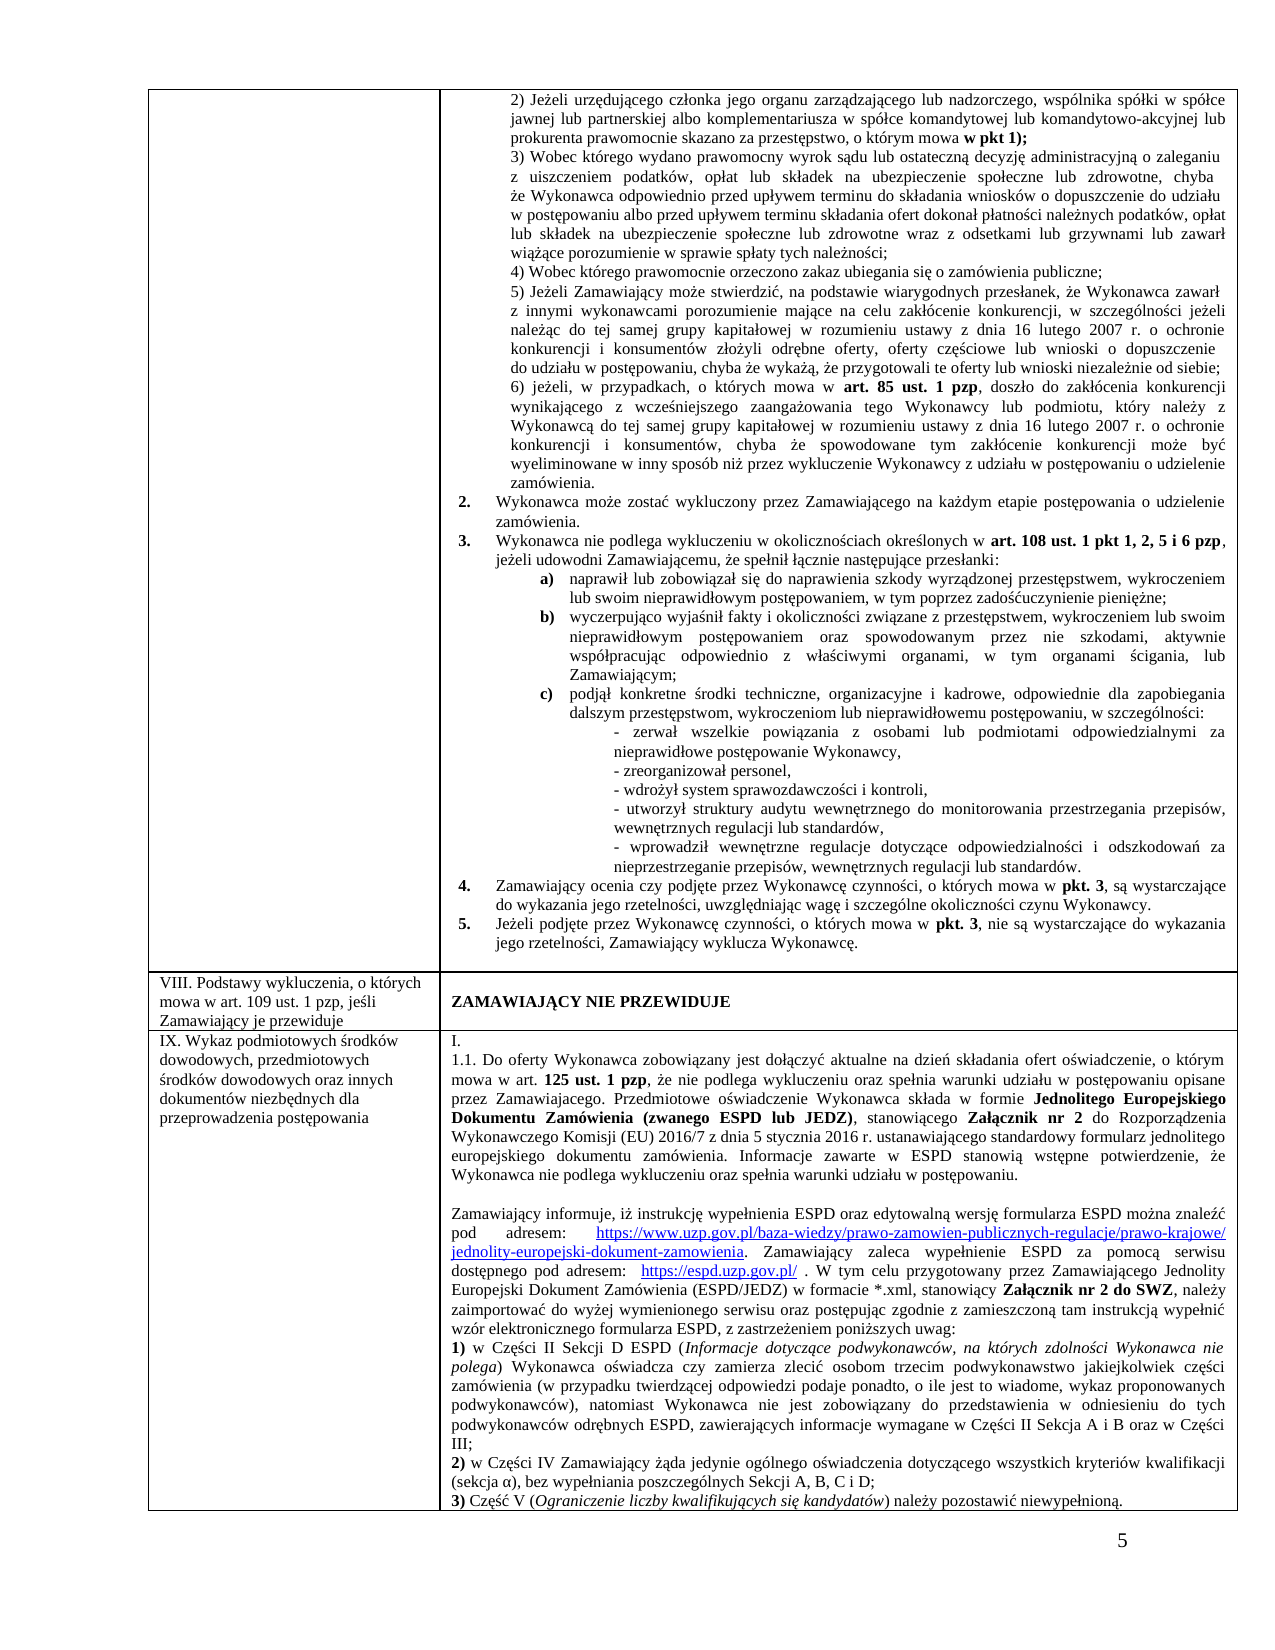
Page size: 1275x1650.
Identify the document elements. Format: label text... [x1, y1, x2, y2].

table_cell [441, 1031, 1237, 1510]
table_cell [441, 90, 1237, 971]
table_cell VIII. Podstawy wykluczenia, o których mowa w art. 109 ust. 1 pzp, jeśli Zamawiający je przewiduje [149, 973, 439, 1030]
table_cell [149, 1031, 439, 1510]
table_cell ZAMAWIAJĄCY NIE PRZEWIDUJE [441, 973, 1237, 1030]
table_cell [149, 90, 439, 971]
